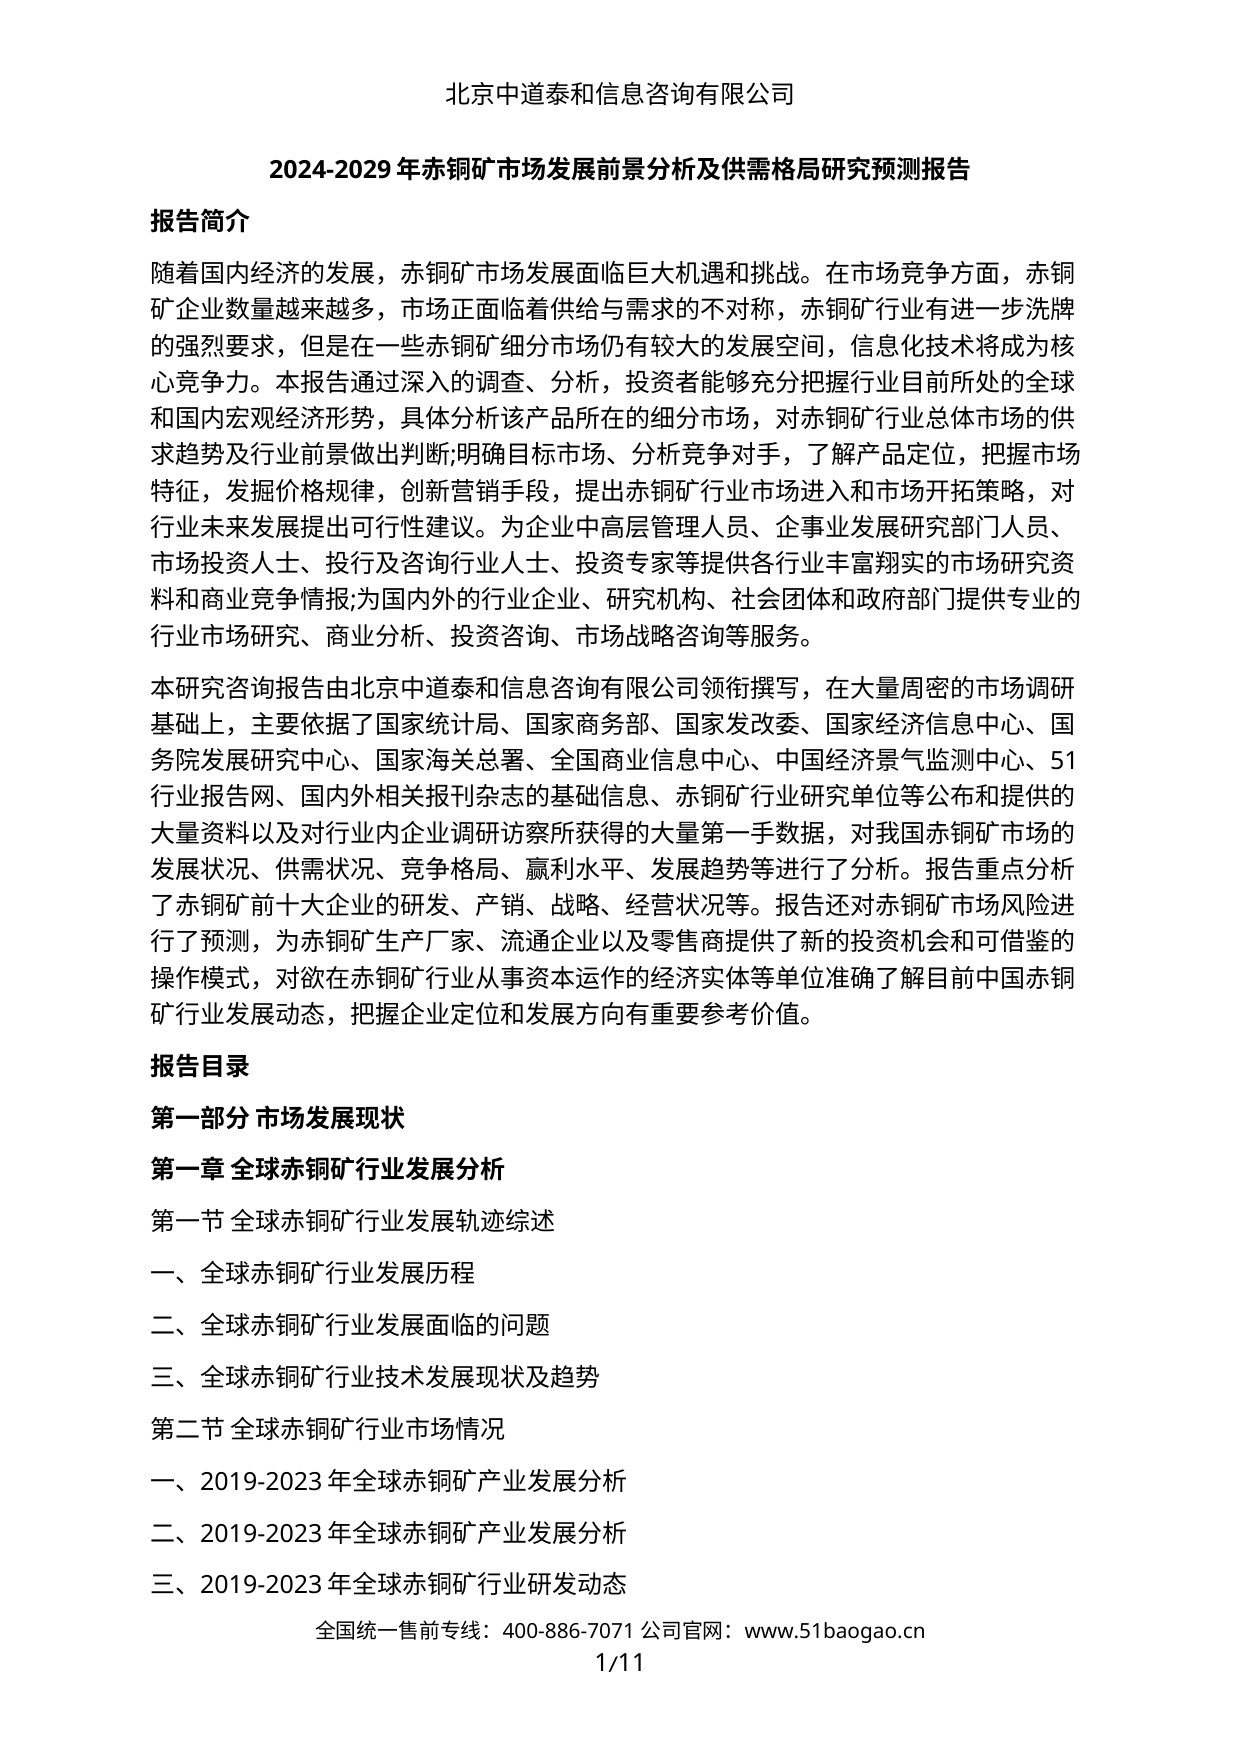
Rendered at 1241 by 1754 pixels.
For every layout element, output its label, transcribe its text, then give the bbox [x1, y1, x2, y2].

text 三、全球赤铜矿行业技术发展现状及趋势 [150, 1357, 1090, 1394]
text 第一节 全球赤铜矿行业发展轨迹综述 [150, 1202, 1090, 1238]
text 一、全球赤铜矿行业发展历程 [150, 1254, 1090, 1290]
text 报告简介 [150, 202, 1090, 238]
text 三、2019-2023年全球赤铜矿行业研发动态 [150, 1565, 1090, 1601]
text 第一章 全球赤铜矿行业发展分析 [150, 1150, 1090, 1186]
text 随着国内经济的发展，赤铜矿市场发展面临巨大机遇和挑战。在市场竞争方面，赤铜矿企业数量越来越多，市场正面临着供给与需求的不对称，赤铜矿行业有进一步洗牌的强烈要求，但是在一些赤铜矿细分市场仍有较大的发展空间，信息化技术将成为核心竞争力。本报告通过深入的调查、分析，投资者能够充分把握行业目前所处的全球和国内宏观经济形势，具体分析该产品所在的细分市场，对赤铜矿行业总体市场的供求趋势及行业前景做出判断;明确目标市场、分析竞争对手，了解产品定位，把握市场特征，发掘价格规律，创新营销手段，提出赤铜矿行业市场进入和市场开拓策略，对行业未来发展提出可行性建议。为企业中高层管理人员、企事业发展研究部门人员、市场投资人士、投行及咨询行业人士、投资专家等提供各行业丰富翔实的市场研究资料和商业竞争情报;为国内外的行业企业、研究机构、社会团体和政府部门提供专业的行业市场研究、商业分析、投资咨询、市场战略咨询等服务。 [150, 254, 1090, 652]
text 第一部分 市场发展现状 [150, 1098, 1090, 1134]
text 第二节 全球赤铜矿行业市场情况 [150, 1409, 1090, 1446]
text 2024-2029年赤铜矿市场发展前景分析及供需格局研究预测报告 [150, 150, 1090, 186]
text 本研究咨询报告由北京中道泰和信息咨询有限公司领衔撰写，在大量周密的市场调研基础上，主要依据了国家统计局、国家商务部、国家发改委、国家经济信息中心、国务院发展研究中心、国家海关总署、全国商业信息中心、中国经济景气监测中心、51行业报告网、国内外相关报刊杂志的基础信息、赤铜矿行业研究单位等公布和提供的大量资料以及对行业内企业调研访察所获得的大量第一手数据，对我国赤铜矿市场的发展状况、供需状况、竞争格局、赢利水平、发展趋势等进行了分析。报告重点分析了赤铜矿前十大企业的研发、产销、战略、经营状况等。报告还对赤铜矿市场风险进行了预测，为赤铜矿生产厂家、流通企业以及零售商提供了新的投资机会和可借鉴的操作模式，对欲在赤铜矿行业从事资本运作的经济实体等单位准确了解目前中国赤铜矿行业发展动态，把握企业定位和发展方向有重要参考价值。 [150, 668, 1090, 1031]
text 二、2019-2023年全球赤铜矿产业发展分析 [150, 1513, 1090, 1549]
text 报告目录 [150, 1046, 1090, 1082]
text 二、全球赤铜矿行业发展面临的问题 [150, 1306, 1090, 1342]
text 一、2019-2023年全球赤铜矿产业发展分析 [150, 1461, 1090, 1497]
